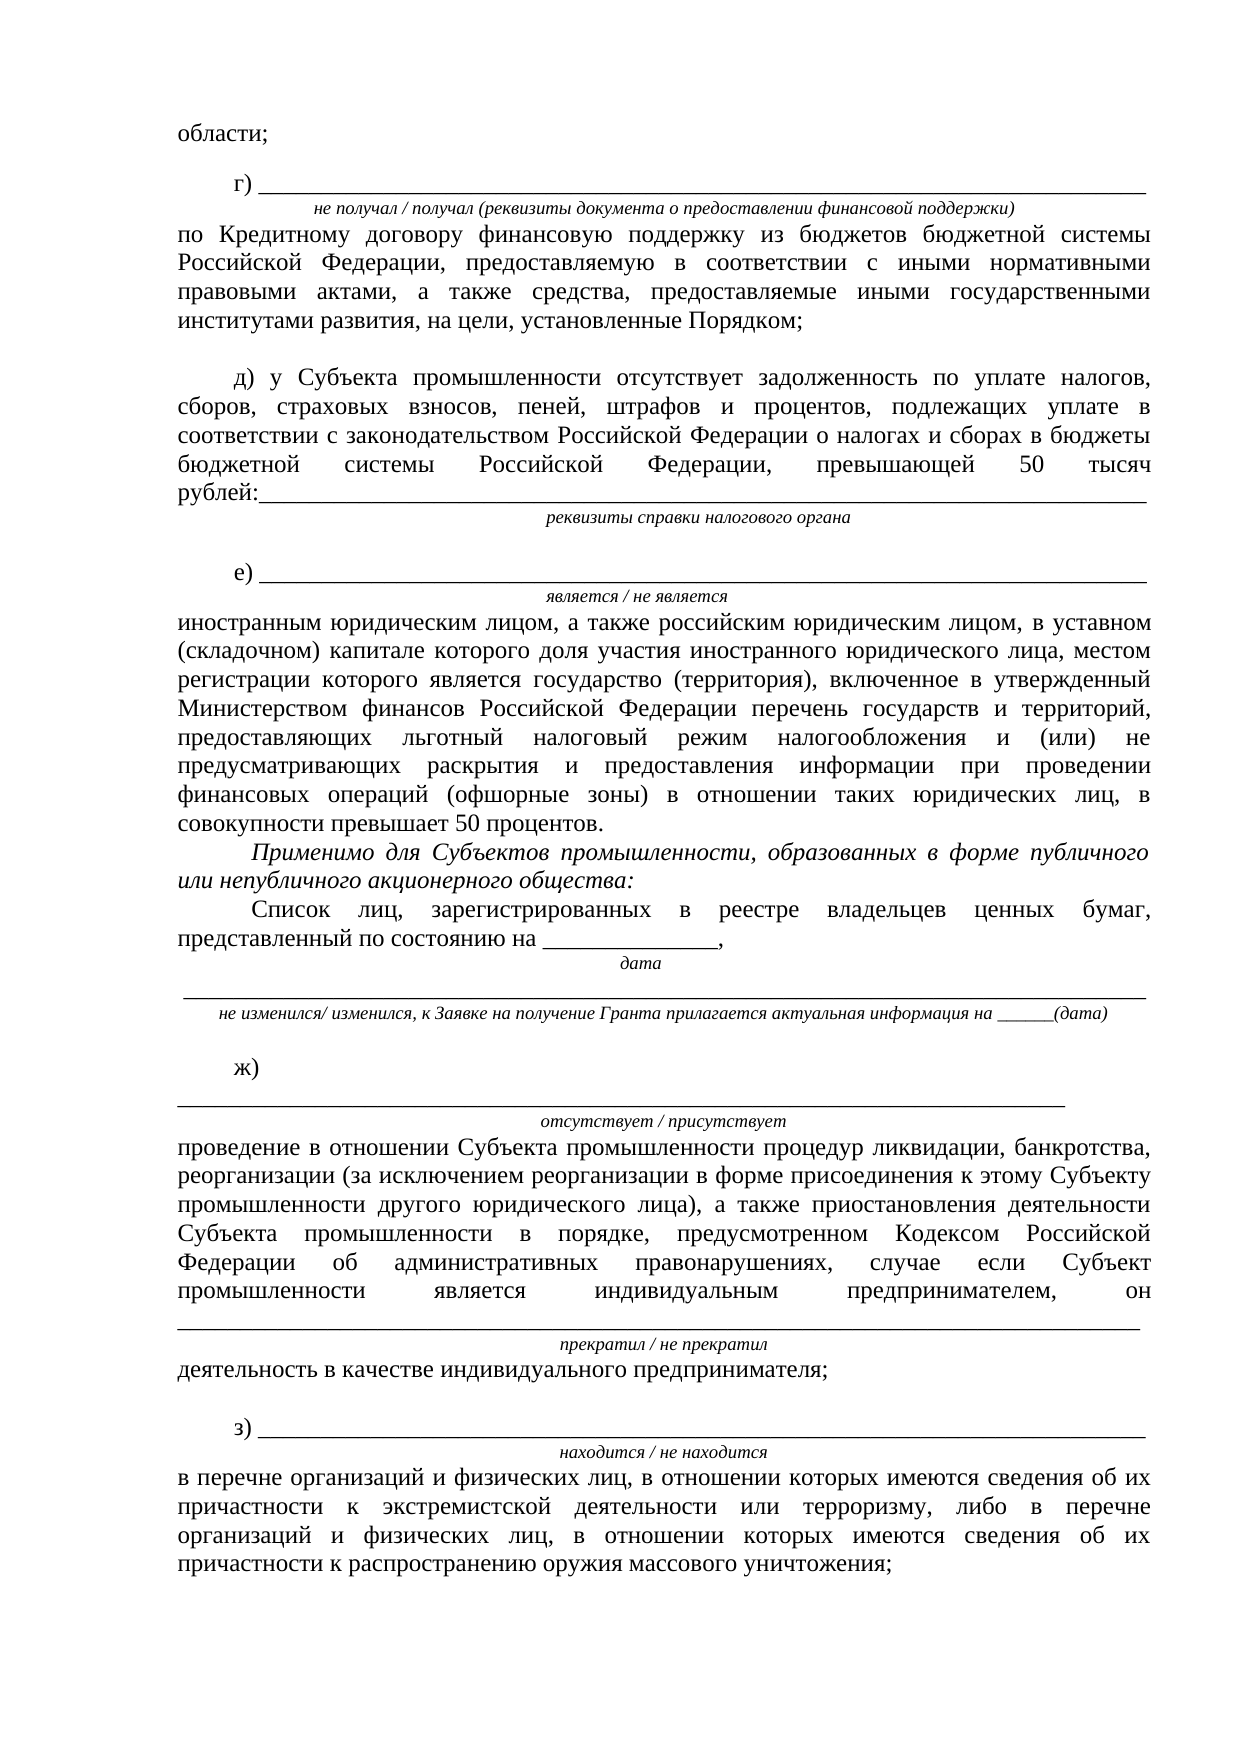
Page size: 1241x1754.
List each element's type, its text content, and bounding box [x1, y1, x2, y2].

text является / не является [472, 585, 1152, 607]
text реквизиты справки налогового органа [472, 506, 1152, 528]
text д) у Субъекта промышленности отсутствует задолженность по уплате налогов, сборов, страховых взносов, пеней, штрафов и процентов, подлежащих уплате в соответствии с законодательством Российской Федерации о налогах и сборах в бюджеты бюджетной системы Российской Федерации, превышающей 50 тысяч рублей:_______________________________________________________________________ [177, 362, 1152, 506]
text в перечне организаций и физических лиц, в отношении которых имеются сведения об их причастности к экстремистской деятельности или терроризму, либо в перечне организаций и физических лиц, в отношении которых имеются сведения об их причастности к распространению оружия массового уничтожения; [177, 1462, 1152, 1577]
text не изменился/ изменился, к Заявке на получение Гранта прилагается актуальная информация на ______(дата) [177, 1002, 1152, 1024]
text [177, 118, 1152, 147]
text Список лиц, зарегистрированных в реестре владельцев ценных бумаг, представленный по состоянию на ______________, [177, 894, 1152, 952]
text иностранным юридическим лицом, а также российским юридическим лицом, в уставном (складочном) капитале которого доля участия иностранного юридического лица, местом регистрации которого является государство (территория), включенное в утвержденный Министерством финансов Российской Федерации перечень государств и территорий, предоставляющих льготный налоговый режим налогообложения и (или) не предусматривающих раскрытия и предоставления информации при проведении финансовых операций (офшорные зоны) в отношении таких юридических лиц, в совокупности превышает 50 процентов. [177, 607, 1152, 837]
text ж) _______________________________________________________________________ [177, 1052, 1152, 1110]
text _____________________________________________________________________________ [177, 973, 1152, 1002]
text е) _______________________________________________________________________ [177, 557, 1152, 585]
text деятельность в качестве индивидуального предпринимателя; [177, 1354, 1152, 1383]
text з) _______________________________________________________________________ [177, 1412, 1152, 1441]
text отсутствует / присутствует [177, 1110, 1152, 1132]
text дата [546, 952, 1152, 973]
text г) _______________________________________________________________________ [177, 168, 1152, 197]
text прекратил / не прекратил [177, 1333, 1152, 1354]
text проведение в отношении Субъекта промышленности процедур ликвидации, банкротства, реорганизации (за исключением реорганизации в форме присоединения к этому Субъекту промышленности другого юридического лица), а также приостановления деятельности Субъекта промышленности в порядке, предусмотренном Кодексом Российской Федерации об административных правонарушениях, случае если Субъект промышленности является индивидуальным предпринимателем, он _____________________________________________________________________________ [177, 1132, 1152, 1333]
text Применимо для Субъектов промышленности, образованных в форме публичного или непубличного акционерного общества: [177, 837, 1152, 894]
text находится / не находится [177, 1441, 1152, 1462]
text не получал / получал (реквизиты документа о предоставлении финансовой поддержки) [177, 197, 1152, 219]
text по Кредитному договору финансовую поддержку из бюджетов бюджетной системы Российской Федерации, предоставляемую в соответствии с иными нормативными правовыми актами, а также средства, предоставляемые иными государственными институтами развития, на цели, установленные Порядком; [177, 219, 1152, 334]
